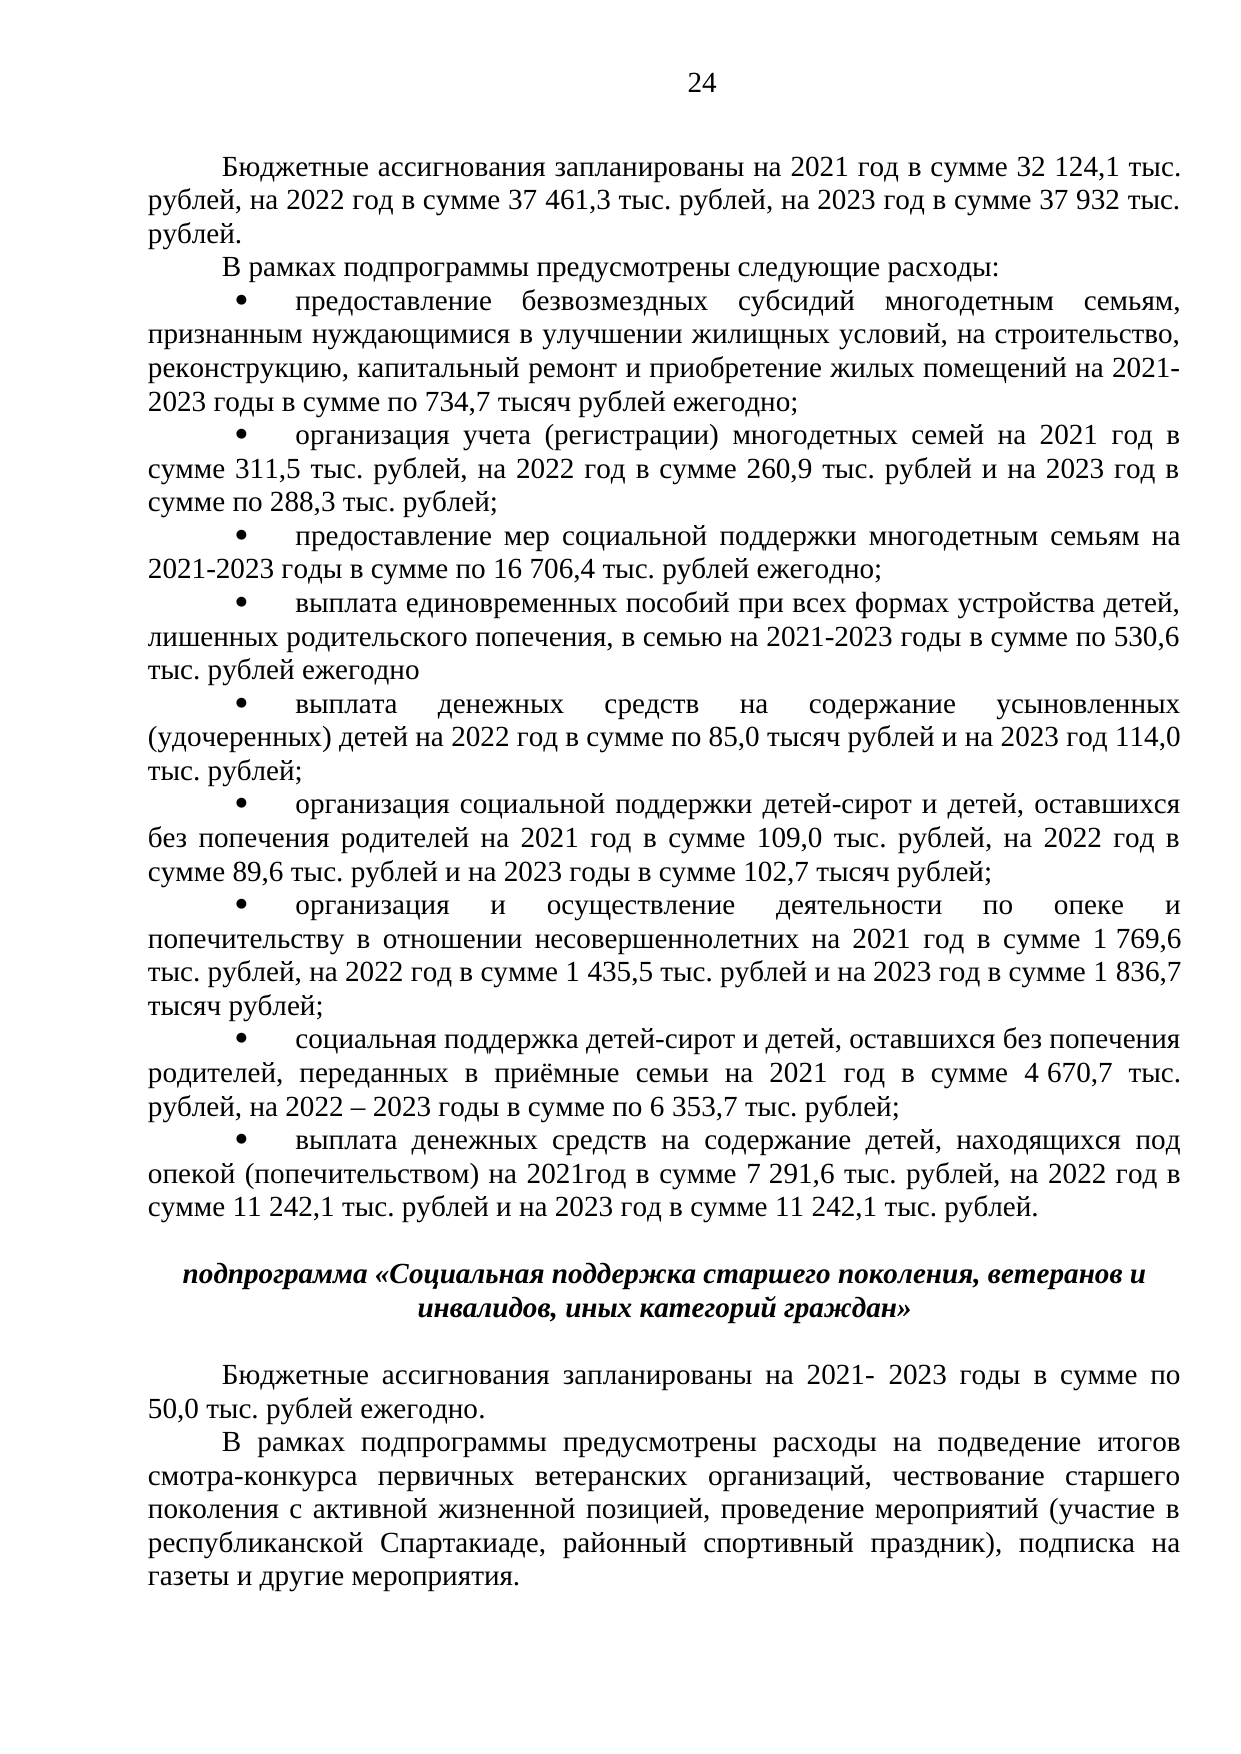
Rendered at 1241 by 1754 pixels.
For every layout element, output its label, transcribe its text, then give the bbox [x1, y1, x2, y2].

list социальная поддержка детей-сирот и детей, оставшихся без попечения родителей, переданных в приёмные семьи на 2021 год в сумме 4 670,7 тыс. рублей, на 2022 – 2023 годы в сумме по 6 353,7 тыс. рублей; [148, 1022, 1181, 1122]
text В рамках подпрограммы предусмотрены расходы на подведение итогов смотра-конкурса первичных ветеранских организаций, чествование старшего поколения с активной жизненной позицией, проведение мероприятий (участие в республиканской Спартакиаде, районный спортивный праздник), подписка на газеты и другие мероприятия. [148, 1424, 1181, 1592]
list организация социальной поддержки детей-сирот и детей, оставшихся без попечения родителей на 2021 год в сумме 109,0 тыс. рублей, на 2022 год в сумме 89,6 тыс. рублей и на 2023 годы в сумме 102,7 тысяч рублей; [148, 787, 1181, 887]
list организация учета (регистрации) многодетных семей на 2021 год в сумме 311,5 тыс. рублей, на 2022 год в сумме 260,9 тыс. рублей и на 2023 год в сумме по 288,3 тыс. рублей; [148, 417, 1181, 518]
list выплата денежных средств на содержание усыновленных (удочеренных) детей на 2022 год в сумме по 85,0 тысяч рублей и на 2023 год 114,0 тыс. рублей; [148, 686, 1181, 787]
list предоставление безвозмездных субсидий многодетным семьям, признанным нуждающимися в улучшении жилищных условий, на строительство, реконструкцию, капитальный ремонт и приобретение жилых помещений на 2021-2023 годы в сумме по 734,7 тысяч рублей ежегодно; [148, 283, 1181, 417]
list организация и осуществление деятельности по опеке и попечительству в отношении несовершеннолетних на 2021 год в сумме 1 769,6 тыс. рублей, на 2022 год в сумме 1 435,5 тыс. рублей и на 2023 год в сумме 1 836,7 тысяч рублей; [148, 887, 1181, 1022]
list выплата денежных средств на содержание детей, находящихся под опекой (попечительством) на 2021год в сумме 7 291,6 тыс. рублей, на 2022 год в сумме 11 242,1 тыс. рублей и на 2023 год в сумме 11 242,1 тыс. рублей. [148, 1122, 1181, 1223]
list выплата единовременных пособий при всех формах устройства детей, лишенных родительского попечения, в семью на 2021-2023 годы в сумме по 530,6 тыс. рублей ежегодно [148, 585, 1181, 686]
list предоставление мер социальной поддержки многодетным семьям на 2021-2023 годы в сумме по 16 706,4 тыс. рублей ежегодно; [148, 518, 1181, 585]
text подпрограмма «Социальная поддержка старшего поколения, ветеранов и инвалидов, иных категорий граждан» [148, 1257, 1181, 1324]
text В рамках подпрограммы предусмотрены следующие расходы: [148, 249, 1181, 283]
text Бюджетные ассигнования запланированы на 2021 год в сумме 32 124,1 тыс. рублей, на 2022 год в сумме 37 461,3 тыс. рублей, на 2023 год в сумме 37 932 тыс. рублей. [148, 149, 1181, 249]
text Бюджетные ассигнования запланированы на 2021- 2023 годы в сумме по 50,0 тыс. рублей ежегодно. [148, 1357, 1181, 1424]
